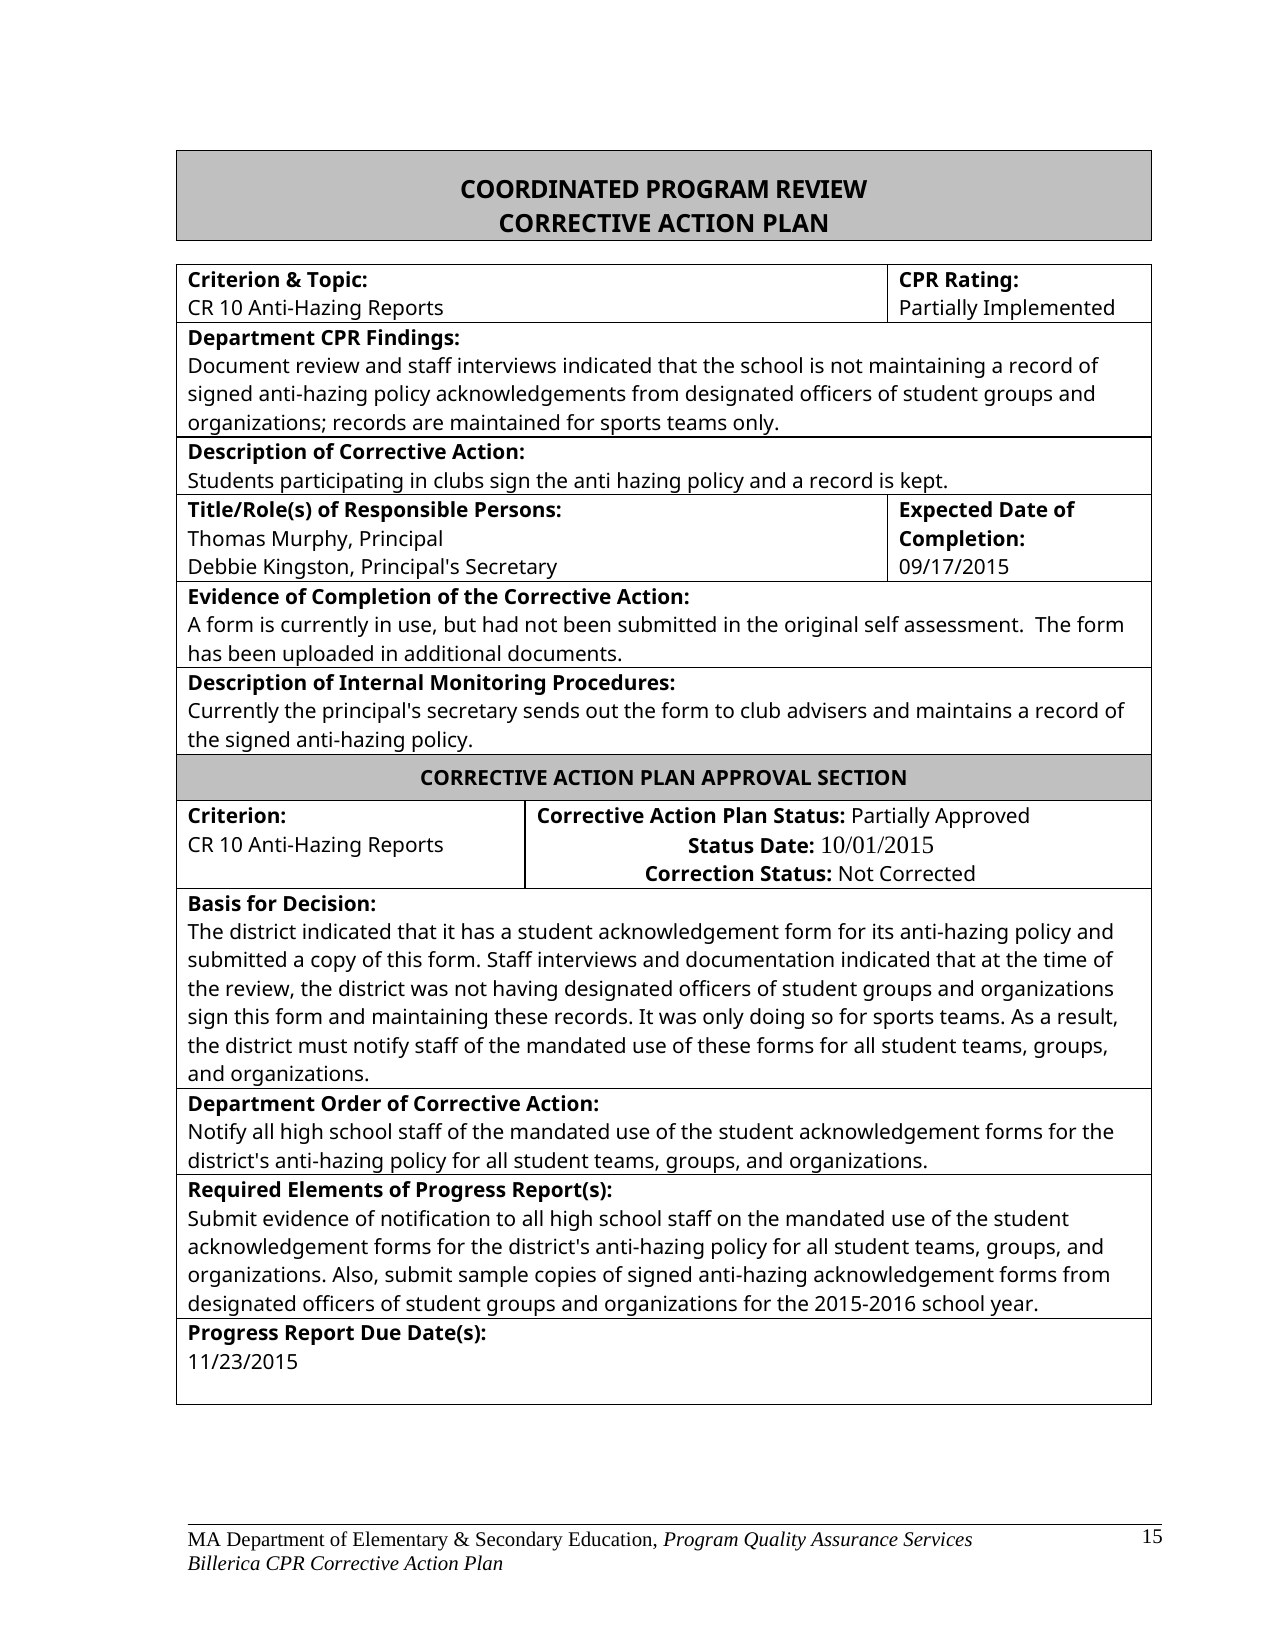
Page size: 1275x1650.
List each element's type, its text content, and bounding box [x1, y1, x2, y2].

table_cell Progress Report Due Date(s): 11/23/2015 [177, 1319, 1151, 1404]
table_cell CORRECTIVE ACTION PLAN APPROVAL SECTION [177, 755, 1151, 800]
table_cell Description of Corrective Action: Students participating in clubs sign the anti hazing policy and a record is kept. [177, 438, 1151, 494]
table_cell Corrective Action Plan Status: Partially Approved Status Date: 10/01/2015 Correction Status: Not Corrected [526, 801, 1151, 888]
table_cell Required Elements of Progress Report(s): Submit evidence of notification to all high school staff on the mandated use of the student acknowledgement forms for the district's anti-hazing policy for all student teams, groups, and organizations. Also, submit sample copies of signed anti-hazing acknowledgement forms from designated officers of student groups and organizations for the 2015-2016 school year. [177, 1175, 1151, 1317]
table_cell Evidence of Completion of the Corrective Action: A form is currently in use, but had not been submitted in the original self assessment. The form has been uploaded in additional documents. [177, 582, 1151, 667]
table_cell Description of Internal Monitoring Procedures: Currently the principal's secretary sends out the form to club advisers and maintains a record of the signed anti-hazing policy. [177, 668, 1151, 753]
table_header Criterion & Topic: CR 10 Anti-Hazing Reports [177, 265, 887, 322]
table_cell Expected Date of Completion: 09/17/2015 [888, 495, 1151, 581]
table_cell Department Order of Corrective Action: Notify all high school staff of the mandated use of the student acknowledgement forms for the district's anti-hazing policy for all student teams, groups, and organizations. [177, 1089, 1151, 1174]
table_cell Title/Role(s) of Responsible Persons: Thomas Murphy, Principal Debbie Kingston, Principal's Secretary [177, 495, 887, 581]
table_header CPR Rating: Partially Implemented [888, 265, 1151, 322]
table_header COORDINATED PROGRAM REVIEW CORRECTIVE ACTION PLAN [177, 151, 1151, 240]
table_cell Criterion: CR 10 Anti-Hazing Reports [177, 801, 524, 888]
table_cell Department CPR Findings: Document review and staff interviews indicated that the school is not maintaining a record of signed anti-hazing policy acknowledgements from designated officers of student groups and organizations; records are maintained for sports teams only. [177, 323, 1151, 436]
table_cell Basis for Decision: The district indicated that it has a student acknowledgement form for its anti-hazing policy and submitted a copy of this form. Staff interviews and documentation indicated that at the time of the review, the district was not having designated officers of student groups and organizations sign this form and maintaining these records. It was only doing so for sports teams. As a result, the district must notify staff of the mandated use of these forms for all student teams, groups, and organizations. [177, 889, 1151, 1088]
